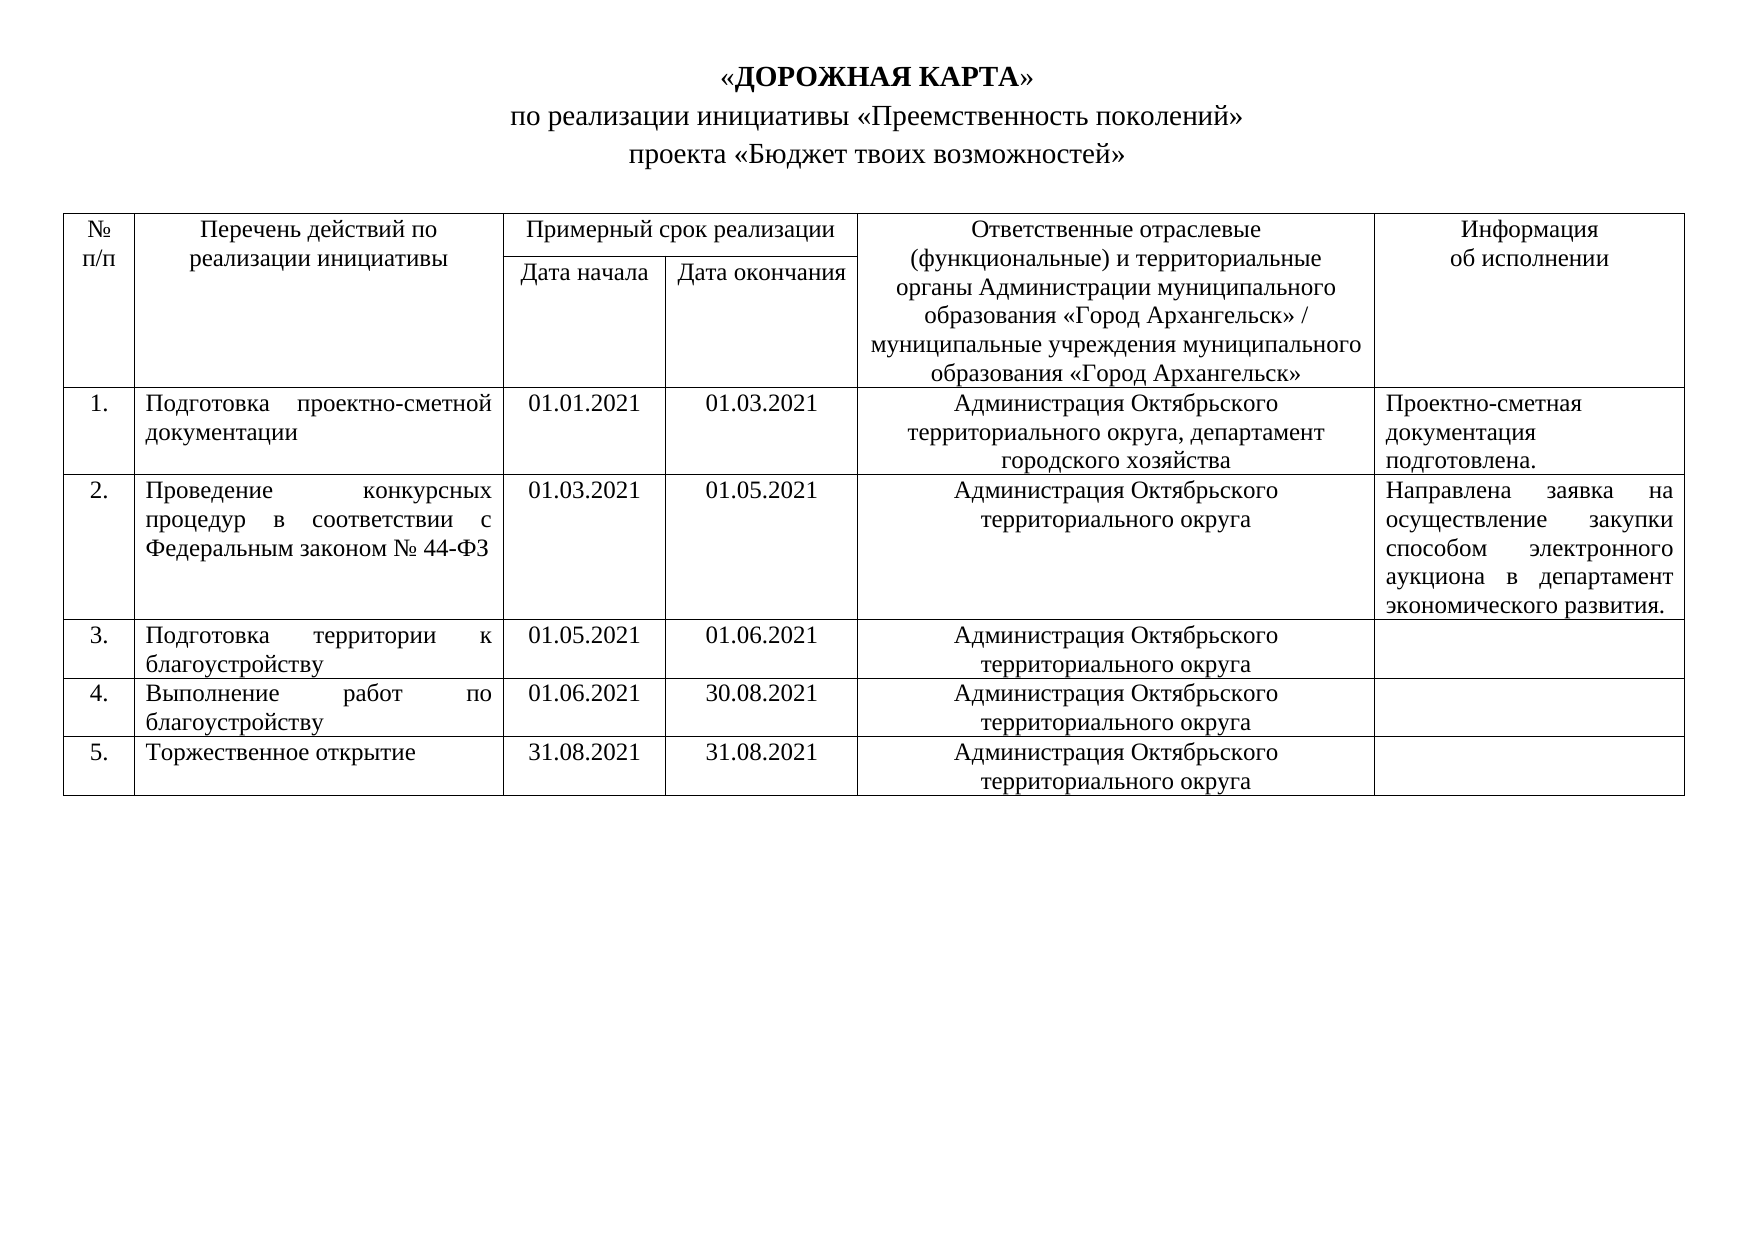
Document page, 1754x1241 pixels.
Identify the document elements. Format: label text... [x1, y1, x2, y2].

table_cell 31.08.2021 [666, 737, 857, 794]
table_cell 3. [64, 620, 134, 677]
table_cell Подготовка проектно-сметной документации [135, 388, 503, 474]
table_cell 01.05.2021 [666, 475, 857, 619]
table_header № п/п [64, 214, 134, 387]
table_cell Проектно-сметная документация подготовлена. [1375, 388, 1684, 474]
table_cell 01.03.2021 [504, 475, 665, 619]
table_cell Торжественное открытие [135, 737, 503, 794]
table_header Информация об исполнении [1375, 214, 1684, 387]
table_cell [1375, 737, 1684, 794]
table_cell Дата начала [504, 257, 665, 387]
table_cell Администрация Октябрьского территориального округа [858, 620, 1374, 677]
table_cell 01.01.2021 [504, 388, 665, 474]
table_cell Дата окончания [666, 257, 857, 387]
table_cell Подготовка территории к благоустройству [135, 620, 503, 677]
table_cell [1375, 679, 1684, 736]
table_cell 01.03.2021 [666, 388, 857, 474]
table_cell 2. [64, 475, 134, 619]
table_cell Администрация Октябрьского территориального округа [858, 475, 1374, 619]
table_header Примерный срок реализации [504, 214, 857, 256]
table_cell 30.08.2021 [666, 679, 857, 736]
table_cell Администрация Октябрьского территориального округа, департамент городского хозяйства [858, 388, 1374, 474]
table_cell Выполнение работ по благоустройству [135, 679, 503, 736]
text «ДОРОЖНАЯ КАРТА» [75, 59, 1679, 93]
table_cell Направлена заявка на осуществление закупки способом электронного аукциона в департамент экономического развития. [1375, 475, 1684, 619]
table_cell 4. [64, 679, 134, 736]
text проекта «Бюджет твоих возможностей» [75, 136, 1679, 170]
table_cell 1. [64, 388, 134, 474]
table_header Перечень действий по реализации инициативы [135, 214, 503, 387]
table_cell Администрация Октябрьского территориального округа [858, 737, 1374, 794]
text по реализации инициативы «Преемственность поколений» [75, 98, 1679, 131]
table_cell 01.06.2021 [666, 620, 857, 677]
table_cell 01.06.2021 [504, 679, 665, 736]
table_cell 01.05.2021 [504, 620, 665, 677]
table_cell 31.08.2021 [504, 737, 665, 794]
table_cell Администрация Октябрьского территориального округа [858, 679, 1374, 736]
table_cell [1375, 620, 1684, 677]
table_header Ответственные отраслевые (функциональные) и территориальные органы Администрации муниципального образования «Город Архангельск» / муниципальные учреждения муниципального образования «Город Архангельск» [858, 214, 1374, 387]
table_cell 5. [64, 737, 134, 794]
table_cell Проведение конкурсных процедур в соответствии с Федеральным законом № 44-ФЗ [135, 475, 503, 619]
